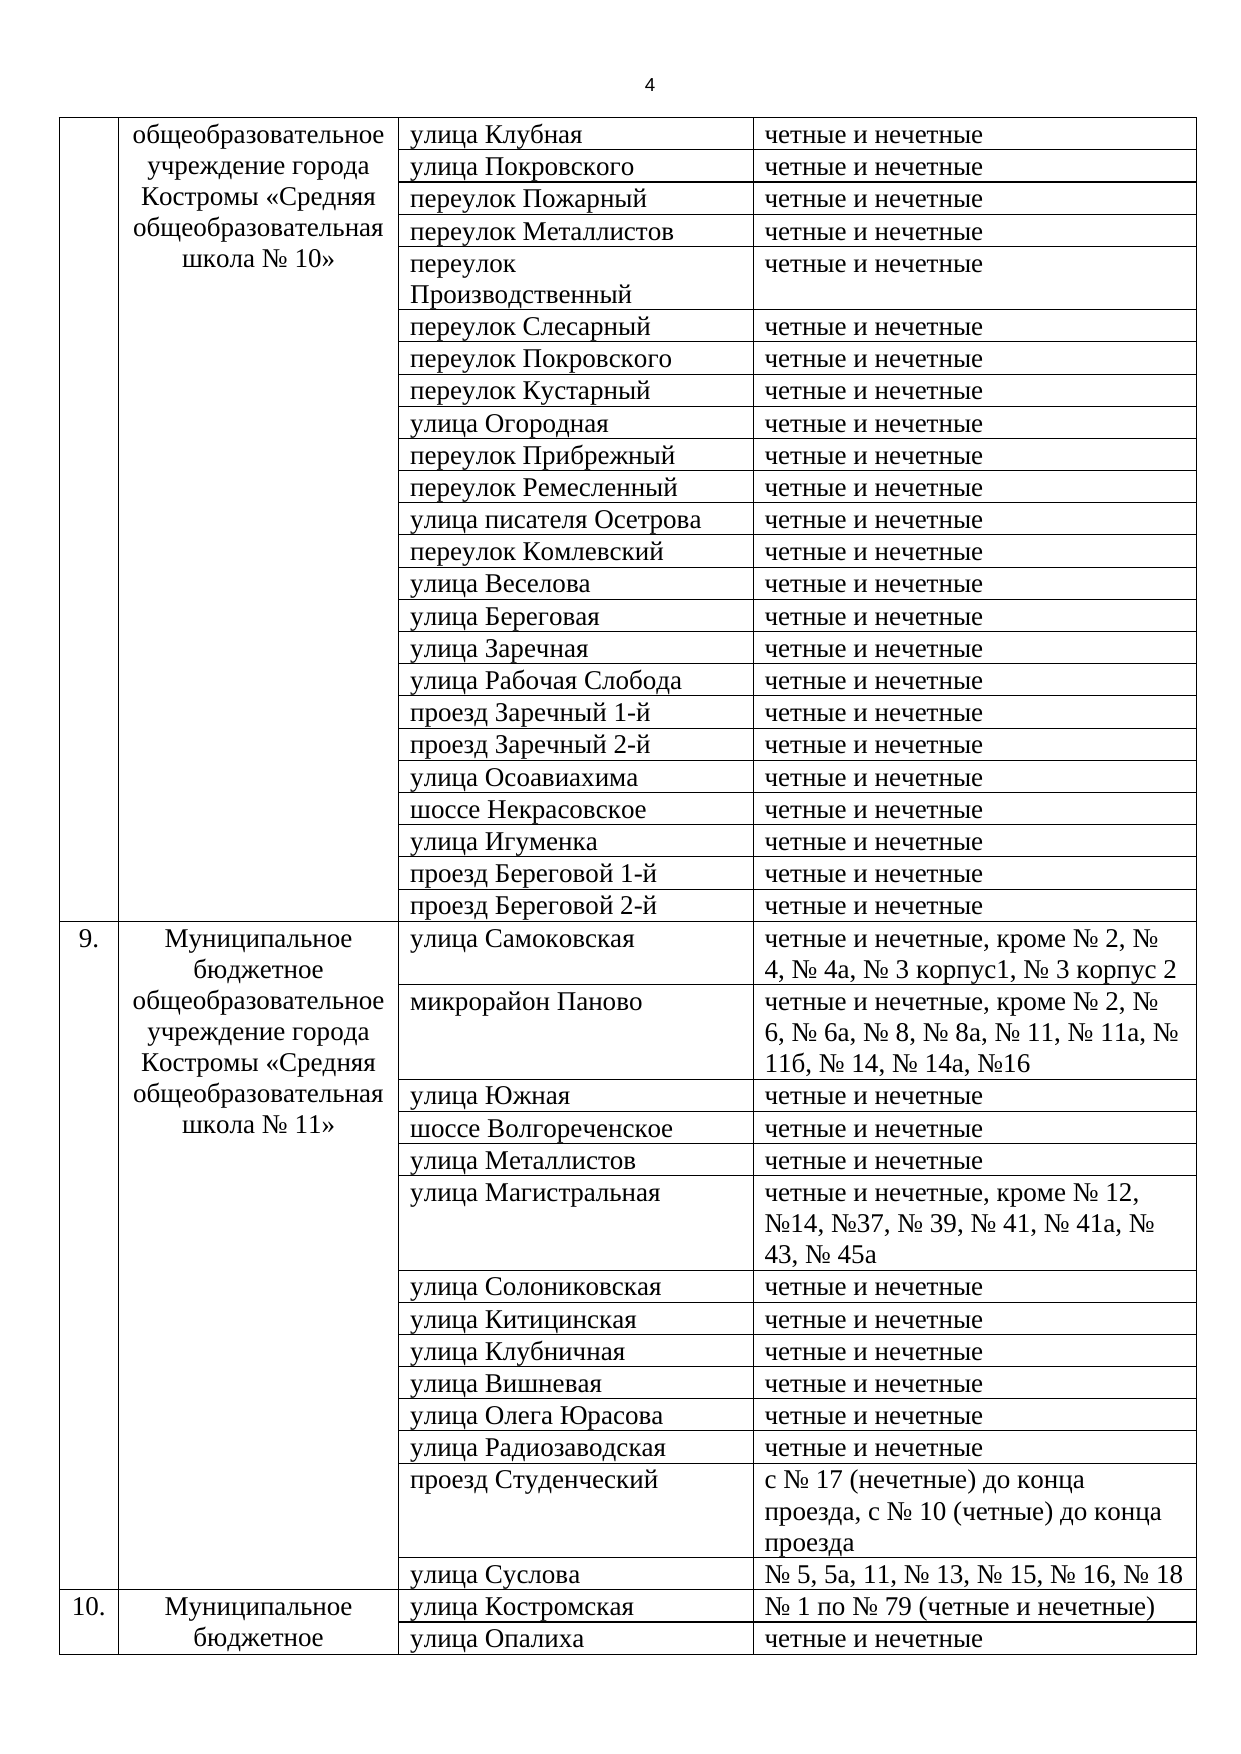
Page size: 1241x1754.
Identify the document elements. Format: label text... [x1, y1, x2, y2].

table_cell переулок Пожарный [399, 183, 753, 213]
table_cell переулок Покровского [399, 342, 753, 373]
table_cell четные и нечетные [754, 857, 1196, 888]
table_cell четные и нечетные [754, 825, 1196, 856]
table_cell улица Огородная [399, 407, 753, 438]
table_cell шоссе Некрасовское [399, 793, 753, 824]
table_cell улица Клубная [399, 118, 753, 149]
table_cell переулок Металлистов [399, 215, 753, 246]
table_cell улица Солониковская [399, 1271, 753, 1302]
table_cell переулок Кустарный [399, 375, 753, 406]
table_cell улица Игуменка [399, 825, 753, 856]
table_cell четные и нечетные [754, 793, 1196, 824]
table_cell четные и нечетные [754, 1367, 1196, 1398]
table_cell четные и нечетные [754, 1080, 1196, 1111]
table_cell улица Заречная [399, 632, 753, 663]
table_cell четные и нечетные, кроме № 2, № 6, № 6а, № 8, № 8а, № 11, № 11а, № 11б, № 14, № 14а, №16 [754, 985, 1196, 1078]
table_cell 9. [60, 922, 118, 1589]
table_cell № 1 по № 79 (четные и нечетные) [754, 1590, 1196, 1621]
table_cell четные и нечетные [754, 1112, 1196, 1143]
table_cell улица Самоковская [399, 922, 753, 984]
table_cell улица Опалиха [399, 1623, 753, 1654]
table_cell № 5, 5а, 11, № 13, № 15, № 16, № 18 [754, 1558, 1196, 1589]
table_cell переулок Слесарный [399, 310, 753, 341]
table_cell переулок Комлевский [399, 535, 753, 567]
table_cell улица Китицинская [399, 1303, 753, 1334]
table_cell четные и нечетные [754, 1399, 1196, 1430]
table_cell четные и нечетные [754, 729, 1196, 760]
table_cell четные и нечетные [754, 375, 1196, 406]
table_cell улица Магистральная [399, 1176, 753, 1269]
table_cell улица Металлистов [399, 1144, 753, 1175]
table_cell улица Костромская [399, 1590, 753, 1621]
table_cell четные и нечетные [754, 761, 1196, 792]
table_cell четные и нечетные, кроме № 12, №14, №37, № 39, № 41, № 41а, № 43, № 45а [754, 1176, 1196, 1269]
table_cell проезд Заречный 1-й [399, 696, 753, 727]
table_cell проезд Заречный 2-й [399, 729, 753, 760]
table_cell Муниципальное бюджетное общеобразовательное учреждение города Костромы «Средняя общеобразовательная школа № 13» [119, 1590, 398, 1654]
table_cell улица Покровского [399, 150, 753, 181]
table_cell улица Южная [399, 1080, 753, 1111]
table_cell улица Радиозаводская [399, 1431, 753, 1463]
table_cell четные и нечетные [754, 568, 1196, 599]
table_cell четные и нечетные [754, 535, 1196, 567]
table_cell четные и нечетные [754, 503, 1196, 534]
table_cell четные и нечетные, кроме № 2, № 4, № 4а, № 3 корпус1, № 3 корпус 2 [754, 922, 1196, 984]
table_cell переулок Прибрежный [399, 439, 753, 470]
table_cell микрорайон Паново [399, 985, 753, 1078]
table_cell шоссе Волгореченское [399, 1112, 753, 1143]
table_cell четные и нечетные [754, 664, 1196, 695]
table_cell улица Веселова [399, 568, 753, 599]
table_cell 10. [60, 1590, 118, 1654]
table_cell четные и нечетные [754, 407, 1196, 438]
table_cell четные и нечетные [754, 600, 1196, 631]
table_cell улица Осоавиахима [399, 761, 753, 792]
table_cell улица Клубничная [399, 1335, 753, 1366]
table_cell улица Рабочая Слобода [399, 664, 753, 695]
table_cell четные и нечетные [754, 310, 1196, 341]
table_cell Муниципальное бюджетное общеобразовательное учреждение города Костромы «Средняя общеобразовательная школа № 11» [119, 922, 398, 1589]
table_cell четные и нечетные [754, 118, 1196, 149]
table_cell четные и нечетные [754, 890, 1196, 921]
table_cell четные и нечетные [754, 471, 1196, 502]
table_cell проезд Береговой 1-й [399, 857, 753, 888]
table_cell четные и нечетные [754, 632, 1196, 663]
table_cell четные и нечетные [754, 247, 1196, 309]
table_cell четные и нечетные [754, 439, 1196, 470]
table_cell улица Вишневая [399, 1367, 753, 1398]
table_cell четные и нечетные [754, 342, 1196, 373]
table_cell четные и нечетные [754, 1431, 1196, 1463]
table_cell переулок Ремесленный [399, 471, 753, 502]
table_cell четные и нечетные [754, 1303, 1196, 1334]
table_cell улица писателя Осетрова [399, 503, 753, 534]
table_cell с № 17 (нечетные) до конца проезда, с № 10 (четные) до конца проезда [754, 1464, 1196, 1557]
table_cell проезд Студенческий [399, 1464, 753, 1557]
table_cell четные и нечетные [754, 215, 1196, 246]
table_cell четные и нечетные [754, 183, 1196, 213]
table_cell улица Олега Юрасова [399, 1399, 753, 1430]
table_cell переулок Производственный [399, 247, 753, 309]
table_cell улица Суслова [399, 1558, 753, 1589]
table_cell четные и нечетные [754, 1623, 1196, 1654]
table_cell четные и нечетные [754, 150, 1196, 181]
table_cell четные и нечетные [754, 1335, 1196, 1366]
table_cell четные и нечетные [754, 696, 1196, 727]
table_cell проезд Береговой 2-й [399, 890, 753, 921]
table_cell четные и нечетные [754, 1144, 1196, 1175]
table_cell четные и нечетные [754, 1271, 1196, 1302]
table_cell улица Береговая [399, 600, 753, 631]
